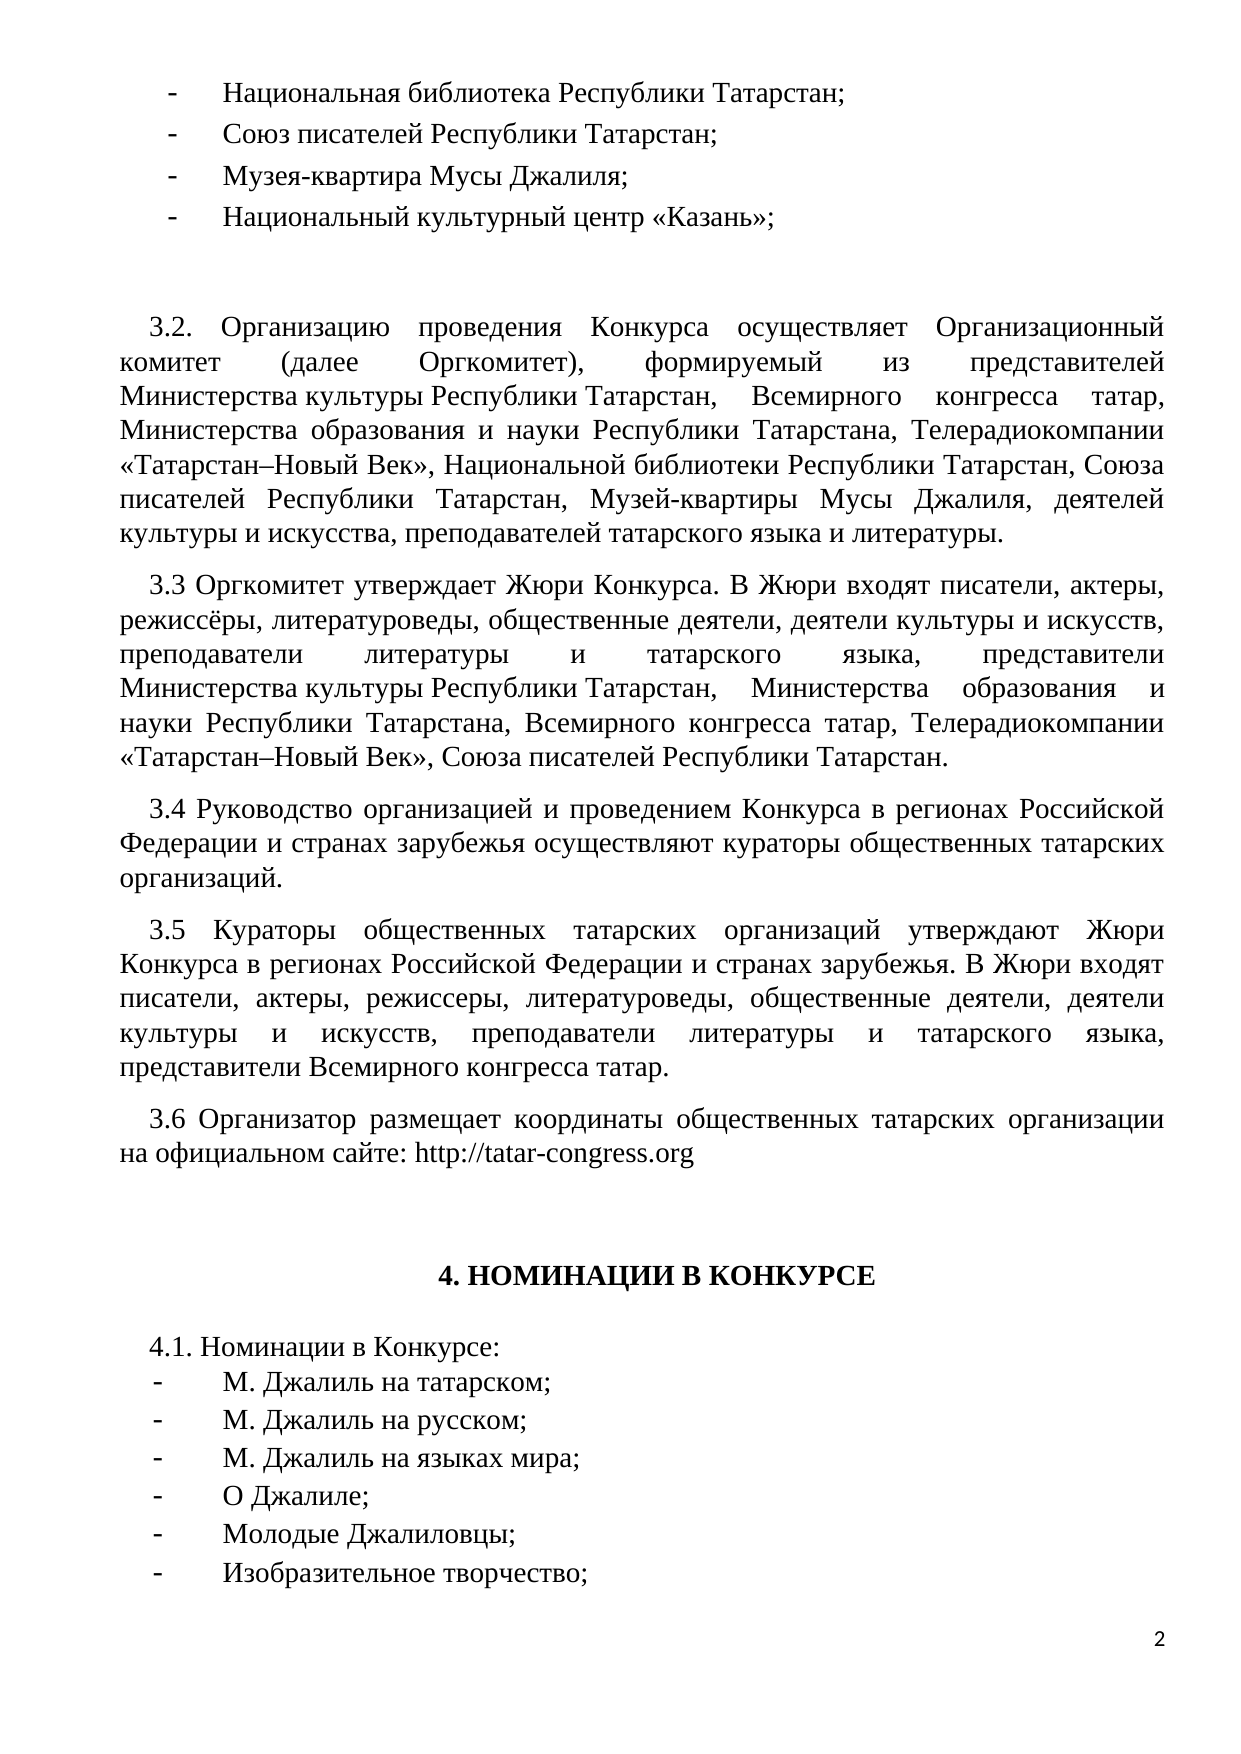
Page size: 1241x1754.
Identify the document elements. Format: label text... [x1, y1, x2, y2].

list Музея-квартира Мусы Джалиля; [134, 158, 1168, 194]
text 3.3 Оргкомитет утверждает Жюри Конкурса. В Жюри входят писатели, актеры, режиссёры, литературоведы, общественные деятели, деятели культуры и искусств, преподаватели литературы и татарского языка, представители Министерства культуры Республики Татарстан, Министерства образования и науки Республики Татарстана, Всемирного конгресса татар, Телерадиокомпании «Татарстан–Новый Век», Союза писателей Республики Татарстан. [119, 567, 1165, 773]
list М. Джалиль на русском; [119, 1402, 1165, 1438]
list Изобразительное творчество; [119, 1555, 1165, 1591]
list Молодые Джалиловцы; [149, 1517, 1165, 1553]
text 3.4 Руководство организацией и проведением Конкурса в регионах Российской Федерации и странах зарубежья осуществляют кураторы общественных татарских организаций. [119, 790, 1165, 893]
list Национальная библиотека Республики Татарстан; [134, 75, 1168, 111]
list М. Джалиль на татарском; [119, 1364, 1165, 1400]
list О Джалиле; [119, 1478, 1165, 1514]
text 4. НОМИНАЦИИ В КОНКУРСЕ [119, 1258, 1165, 1291]
text 4.1. Номинации в Конкурсе: [119, 1329, 1165, 1362]
list М. Джалиль на языках мира; [119, 1440, 1165, 1476]
list Национальный культурный центр «Казань»; [134, 199, 1168, 235]
text 3.5 Кураторы общественных татарских организаций утверждают Жюри Конкурса в регионах Российской Федерации и странах зарубежья. В Жюри входят писатели, актеры, режиссеры, литературоведы, общественные деятели, деятели культуры и искусств, преподаватели литературы и татарского языка, представители Всемирного конгресса татар. [119, 911, 1165, 1083]
list Союз писателей Республики Татарстан; [134, 116, 1168, 152]
text 3.2. Организацию проведения Конкурса осуществляет Организационный комитет (далее Оргкомитет), формируемый из представителей Министерства культуры Республики Татарстан, Всемирного конгресса татар, Министерства образования и науки Республики Татарстана, Телерадиокомпании «Татарстан–Новый Век», Национальной библиотеки Республики Татарстан, Союза писателей Республики Татарстан, Музей-квартиры Мусы Джалиля, деятелей культуры и искусства, преподавателей татарского языка и литературы. [119, 308, 1165, 549]
text 3.6 Организатор размещает координаты общественных татарских организации на официальном сайте: http://tatar-congress.org [119, 1100, 1165, 1169]
